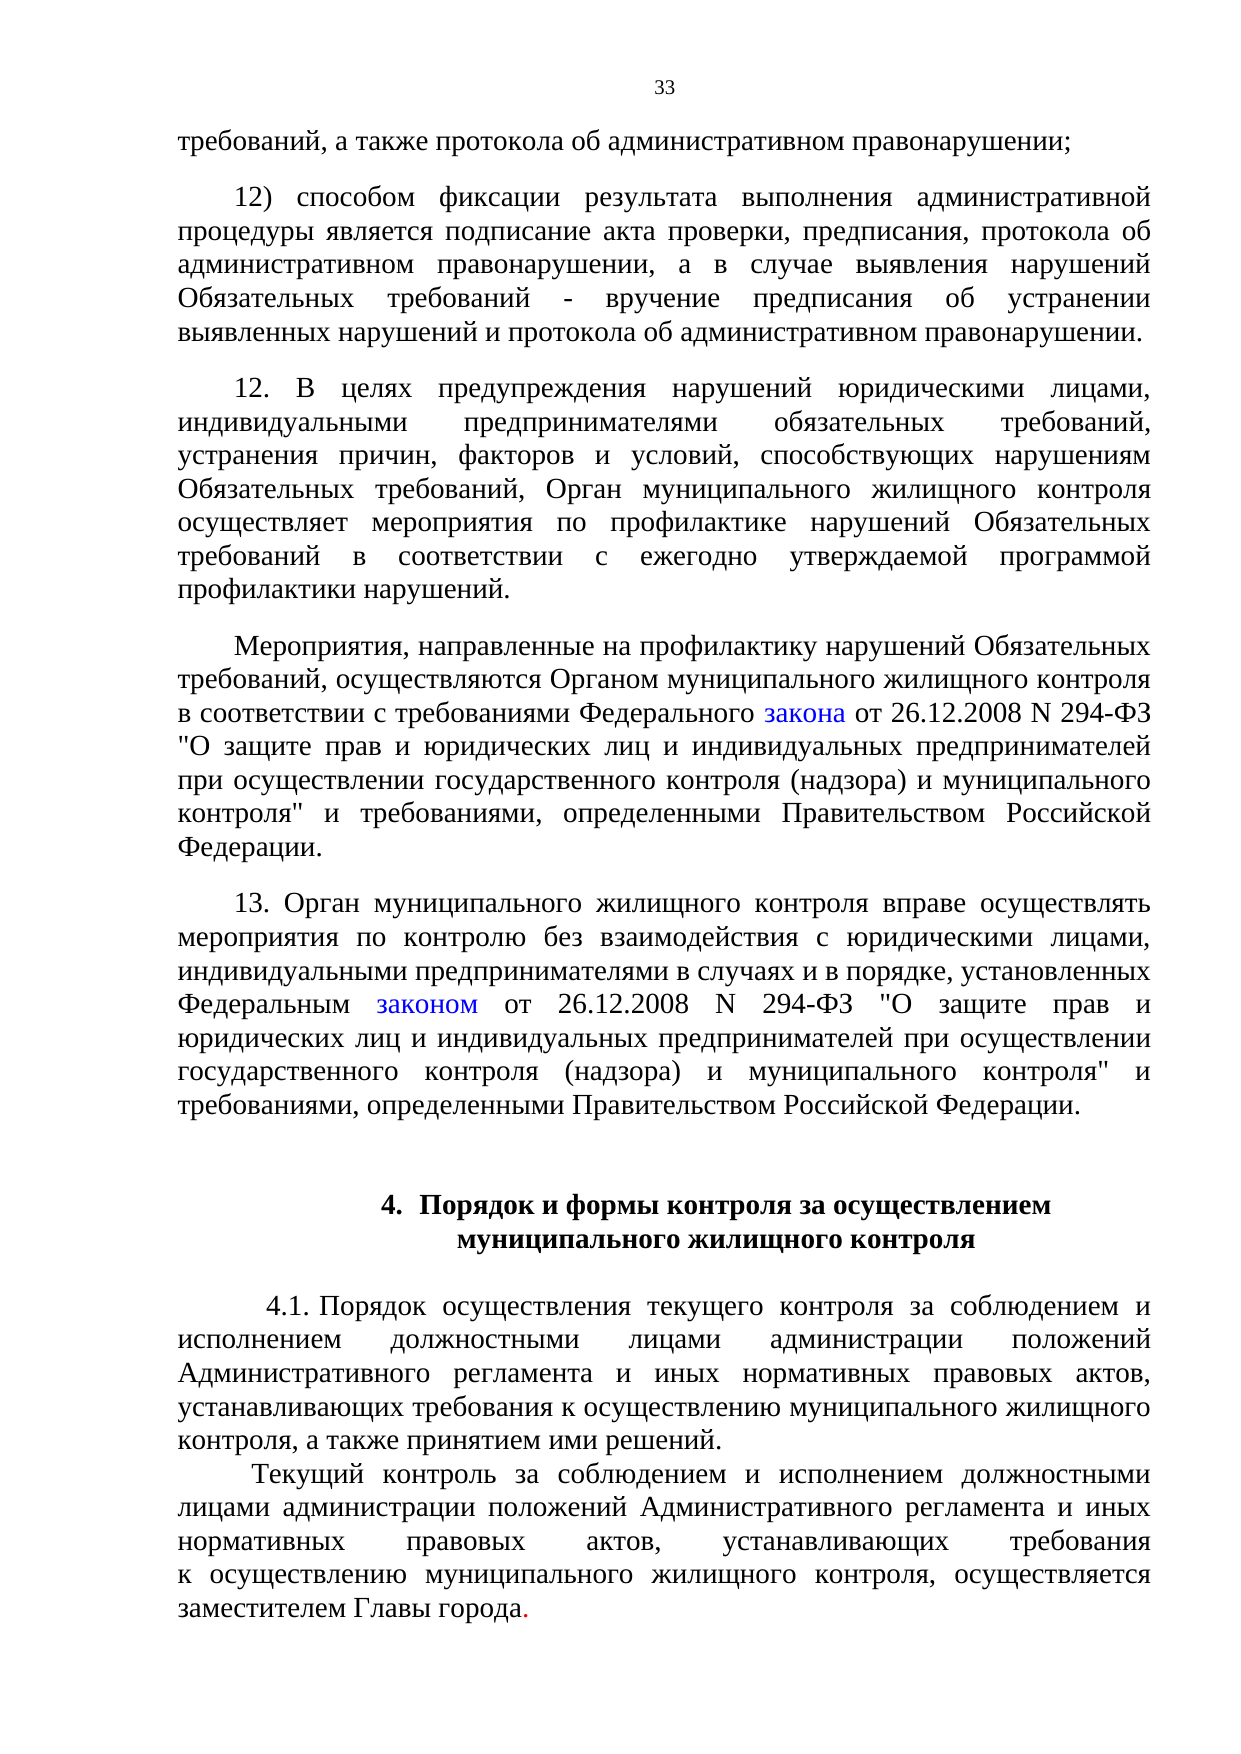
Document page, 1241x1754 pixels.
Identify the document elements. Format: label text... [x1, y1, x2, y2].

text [177, 123, 1152, 157]
text 13. Орган муниципального жилищного контроля вправе осуществлять мероприятия по контролю без взаимодействия с юридическими лицами, индивидуальными предпринимателями в случаях и в порядке, установленных Федеральным законом от 26.12.2008 N 294-ФЗ "О защите прав и юридических лиц и индивидуальных предпринимателей при осуществлении государственного контроля (надзора) и муниципального контроля" и требованиями, определенными Правительством Российской Федерации. [177, 886, 1152, 1120]
text Мероприятия, направленные на профилактику нарушений Обязательных требований, осуществляются Органом муниципального жилищного контроля в соответствии с требованиями Федерального закона от 26.12.2008 N 294-ФЗ "О защите прав и юридических лиц и индивидуальных предпринимателей при осуществлении государственного контроля (надзора) и муниципального контроля" и требованиями, определенными Правительством Российской Федерации. [177, 628, 1152, 863]
list Порядок и формы контроля за осуществлением муниципального жилищного контроля [281, 1187, 1152, 1254]
text 12) способом фиксации результата выполнения административной процедуры является подписание акта проверки, предписания, протокола об административном правонарушении, а в случае выявления нарушений Обязательных требований - вручение предписания об устранении выявленных нарушений и протокола об административном правонарушении. [177, 179, 1152, 347]
text 12. В целях предупреждения нарушений юридическими лицами, индивидуальными предпринимателями обязательных требований, устранения причин, факторов и условий, способствующих нарушениям Обязательных требований, Орган муниципального жилищного контроля осуществляет мероприятия по профилактике нарушений Обязательных требований в соответствии с ежегодно утверждаемой программой профилактики нарушений. [177, 370, 1152, 605]
list Порядок осуществления текущего контроля за соблюдением и исполнением должностными лицами администрации положений Административного регламента и иных нормативных правовых актов, устанавливающих требования к осуществлению муниципального жилищного контроля, а также принятием ими решений. [177, 1288, 1152, 1456]
list Текущий контроль за соблюдением и исполнением должностными лицами администрации положений Административного регламента и иных нормативных правовых актов, устанавливающих требования к осуществлению муниципального жилищного контроля, осуществляется заместителем Главы города. [177, 1456, 1152, 1623]
